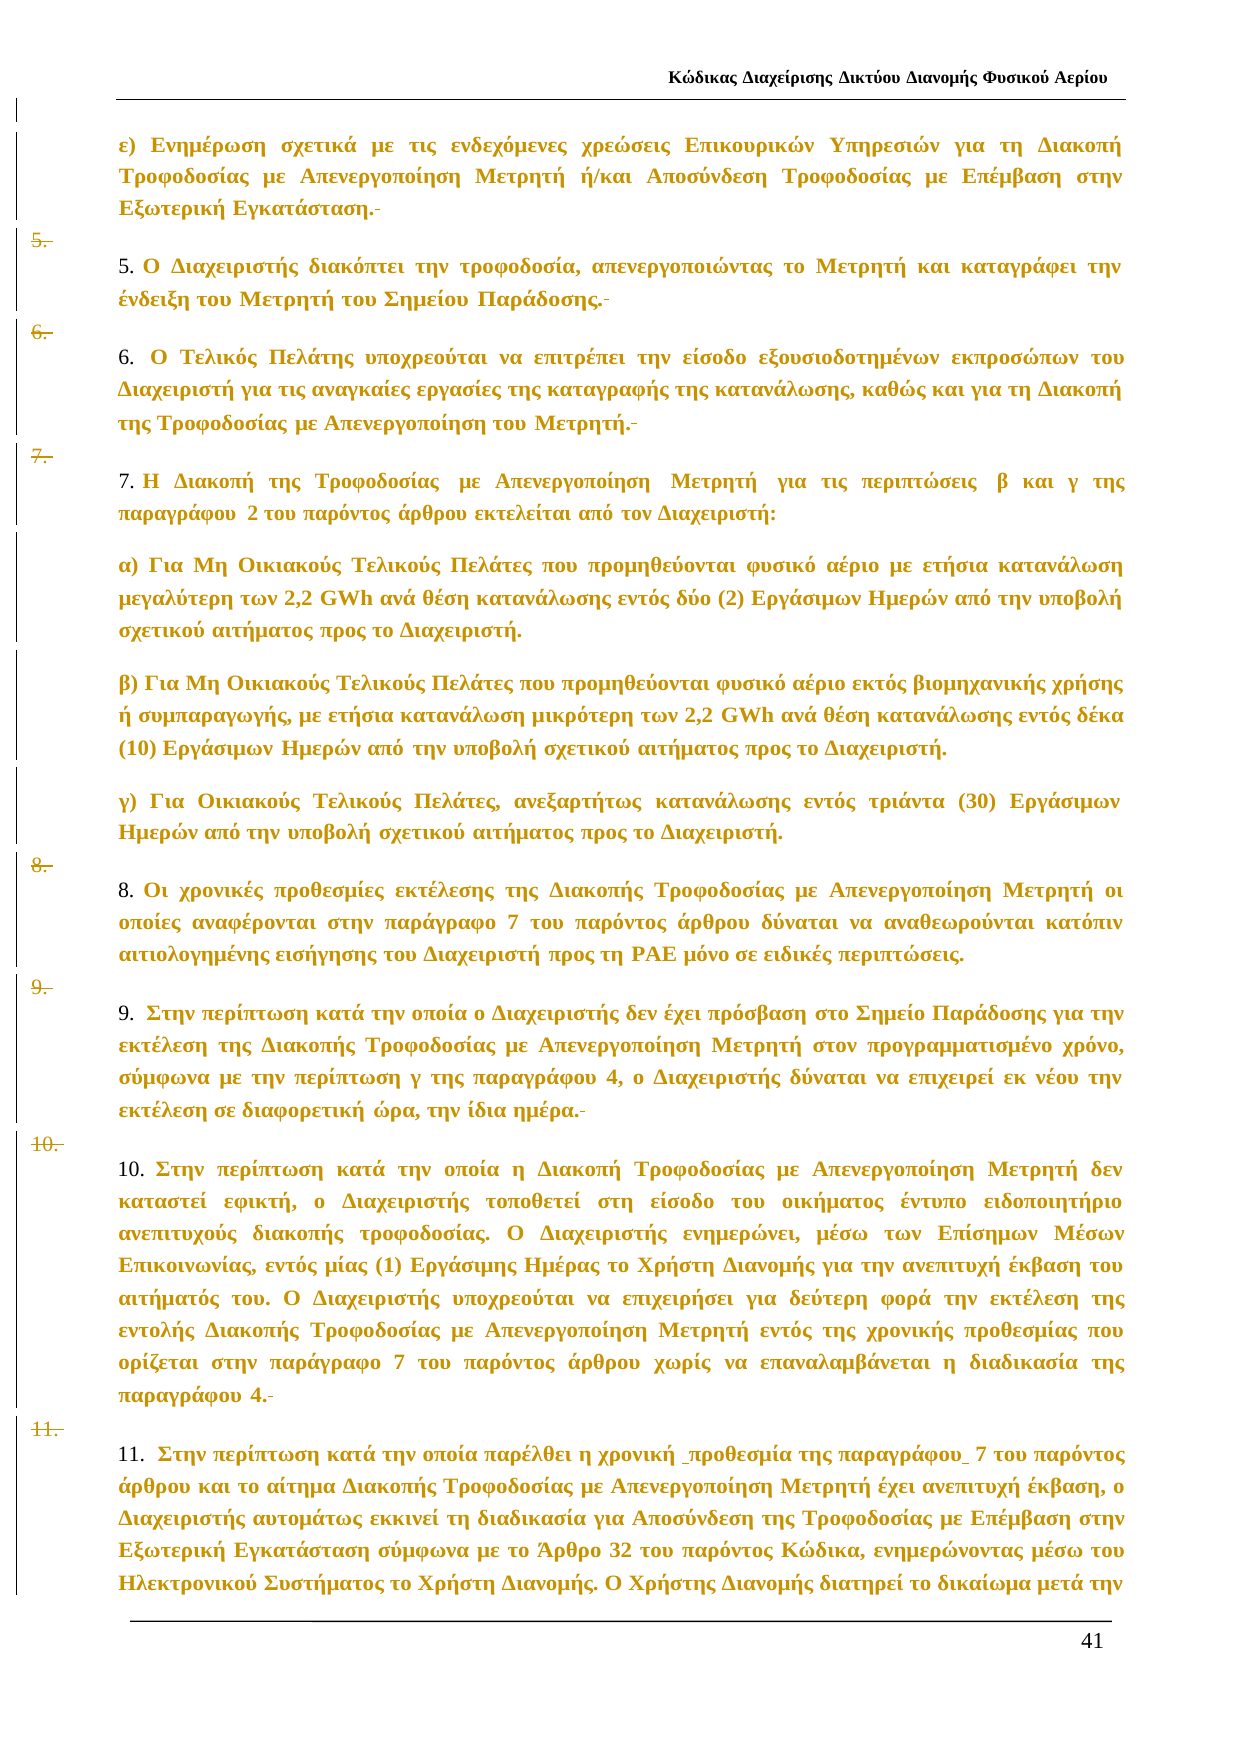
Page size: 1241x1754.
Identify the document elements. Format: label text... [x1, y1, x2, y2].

list Στην περίπτωση κατά την οποία η Διακοπή Τροφοδοσίας με Απενεργοποίηση Μετρητή δεν καταστεί εφικτή, ο Διαχειριστής τοποθετεί στη είσοδο του οικήματος έντυπο ειδοποιητήριο ανεπιτυχούς διακοπής τροφοδοσίας. Ο Διαχειριστής ενημερώνει, μέσω των Επίσημων Μέσων Επικοινωνίας, εντός μίας (1) Εργάσιμης Ημέρας το Χρήστη Διανομής για την ανεπιτυχή έκβαση του αιτήματός του. Ο Διαχειριστής υποχρεούται να επιχειρήσει για δεύτερη φορά την εκτέλεση της εντολής Διακοπής Τροφοδοσίας με Απενεργοποίηση Μετρητή εντός της χρονικής προθεσμίας που ορίζεται στην παράγραφο 7 του παρόντος άρθρου χωρίς να επαναλαμβάνεται η διαδικασία της παραγράφου 4. [117, 1156, 1124, 1408]
list Ο Τελικός Πελάτης υποχρεούται να επιτρέπει την είσοδο εξουσιοδοτημένων εκπροσώπων του Διαχειριστή για τις αναγκαίες εργασίες της καταγραφής της κατανάλωσης, καθώς και για τη Διακοπή της Τροφοδοσίας με Απενεργοποίηση του Μετρητή. [117, 344, 1124, 435]
list Η Διακοπή της Τροφοδοσίας με Απενεργοποίηση Μετρητή για τις περιπτώσεις β και γ της παραγράφου 2 του παρόντος άρθρου εκτελείται από τον Διαχειριστή: [118, 468, 1125, 525]
list Οι χρονικές προθεσμίες εκτέλεσης της Διακοπής Τροφοδοσίας με Απενεργοποίηση Μετρητή οι οποίες αναφέρονται στην παράγραφο 7 του παρόντος άρθρου δύναται να αναθεωρούνται κατόπιν αιτιολογημένης εισήγησης του Διαχειριστή προς τη ΡΑΕ μόνο σε ειδικές περιπτώσεις. [118, 877, 1125, 967]
text γ) Για Οικιακούς Τελικούς Πελάτες, ανεξαρτήτως κατανάλωσης εντός τριάντα (30) Εργάσιμων Ημερών από την υποβολή σχετικού αιτήματος προς το Διαχειριστή. [118, 788, 1121, 844]
list Στην περίπτωση κατά την οποία ο Διαχειριστής δεν έχει πρόσβαση στο Σημείο Παράδοσης για την εκτέλεση της Διακοπής Τροφοδοσίας με Απενεργοποίηση Μετρητή στον προγραμματισμένο χρόνο, σύμφωνα με την περίπτωση γ της παραγράφου 4, ο Διαχειριστής δύναται να επιχειρεί εκ νέου την εκτέλεση σε διαφορετική ώρα, την ίδια ημέρα. [118, 999, 1124, 1123]
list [117, 1441, 1125, 1595]
text α) Για Μη Οικιακούς Τελικούς Πελάτες που προμηθεύονται φυσικό αέριο με ετήσια κατανάλωση μεγαλύτερη των 2,2 GWh ανά θέση κατανάλωσης εντός δύο (2) Εργάσιμων Ημερών από την υποβολή σχετικού αιτήματος προς το Διαχειριστή. [118, 552, 1123, 642]
text β) Για Μη Οικιακούς Τελικούς Πελάτες που προμηθεύονται φυσικό αέριο εκτός βιομηχανικής χρήσης ή συμπαραγωγής, με ετήσια κατανάλωση μικρότερη των 2,2 GWh ανά θέση κατανάλωσης εντός δέκα (10) Εργάσιμων Ημερών από την υποβολή σχετικού αιτήματος προς το Διαχειριστή. [118, 670, 1124, 760]
text ε) Ενημέρωση σχετικά με τις ενδεχόμενες χρεώσεις Επικουρικών Υπηρεσιών για τη Διακοπή Τροφοδοσίας με Απενεργοποίηση Μετρητή ή/και Αποσύνδεση Τροφοδοσίας με Επέμβαση στην Εξωτερική Εγκατάσταση. [118, 132, 1123, 220]
list Ο Διαχειριστής διακόπτει την τροφοδοσία, απενεργοποιώντας το Μετρητή και καταγράφει την ένδειξη του Μετρητή του Σημείου Παράδοσης. [118, 253, 1123, 311]
